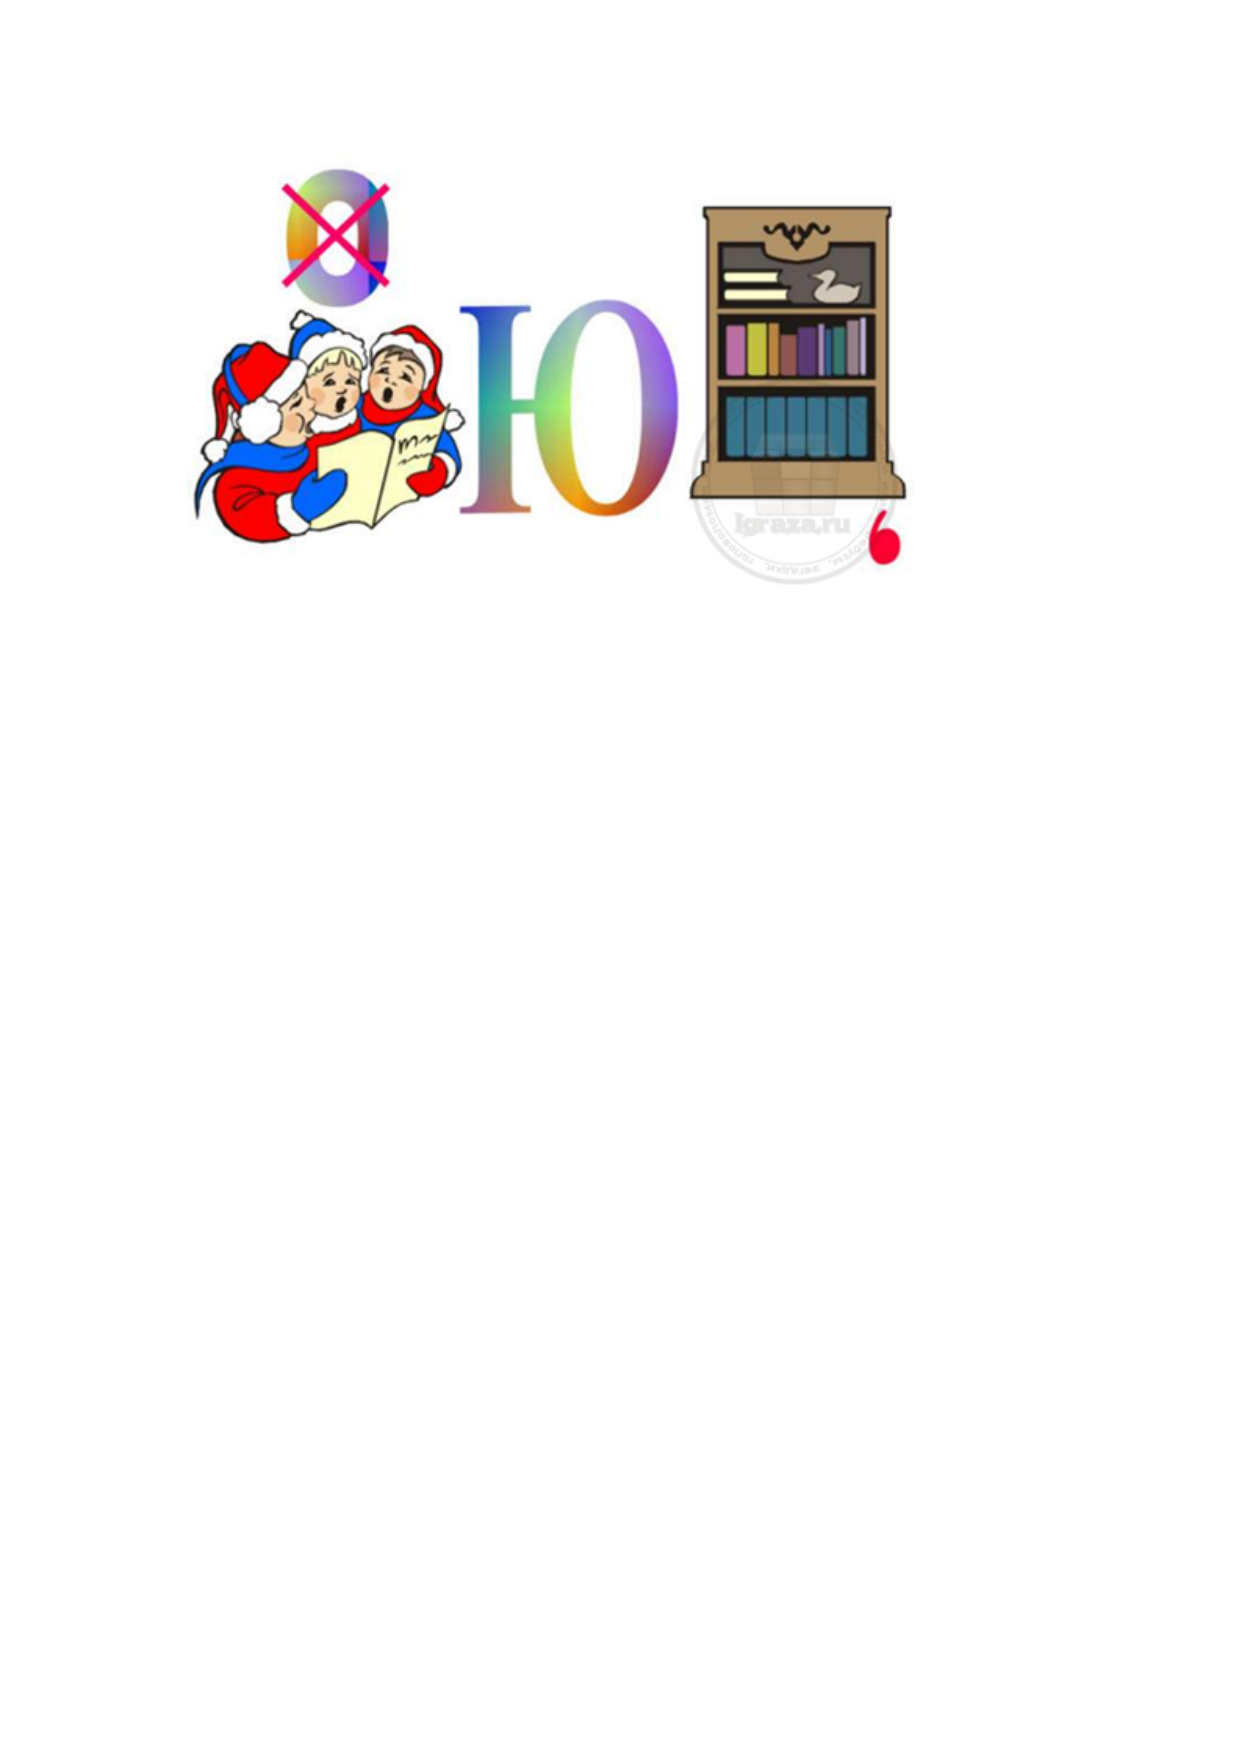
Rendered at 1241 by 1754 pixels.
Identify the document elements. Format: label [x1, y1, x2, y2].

picture [177, 118, 928, 602]
